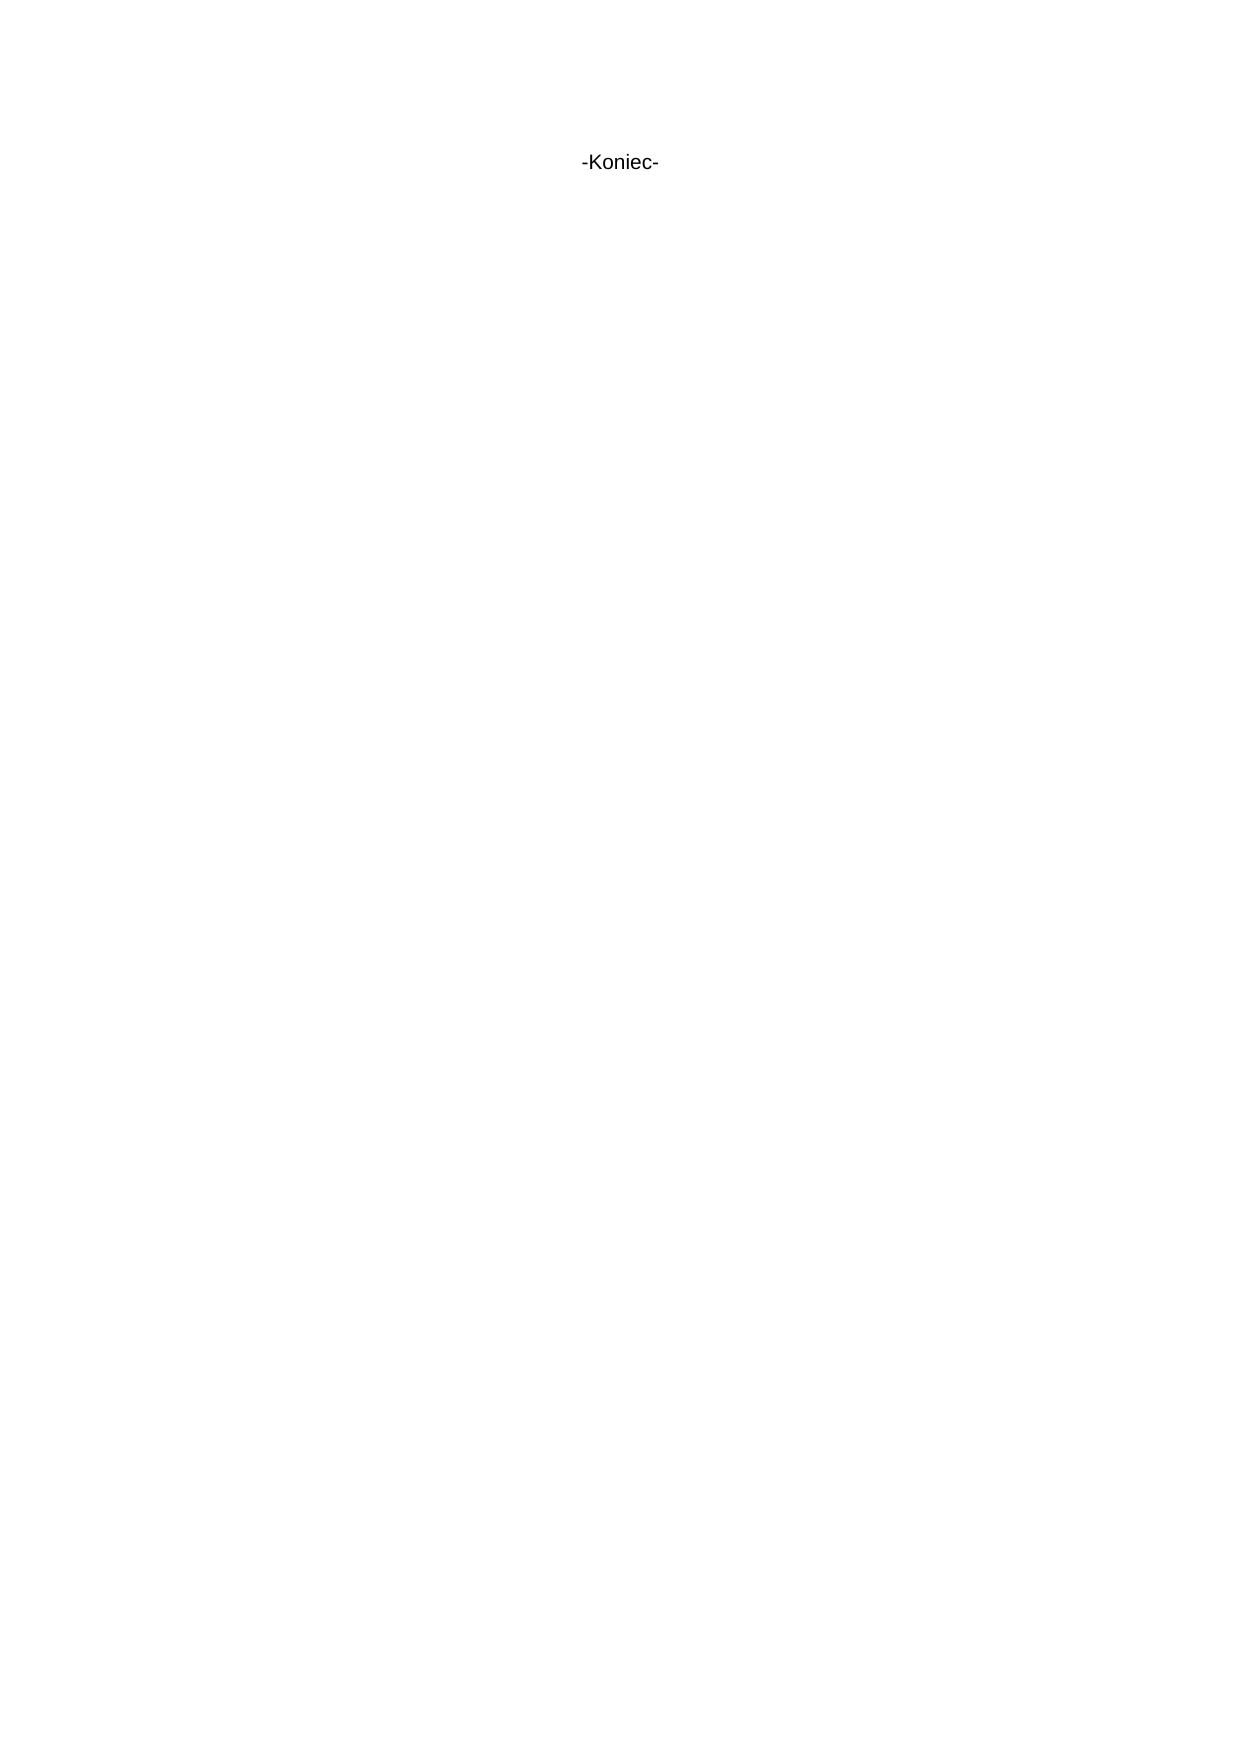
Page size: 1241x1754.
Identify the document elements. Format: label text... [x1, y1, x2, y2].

text -Koniec- [147, 150, 1093, 174]
